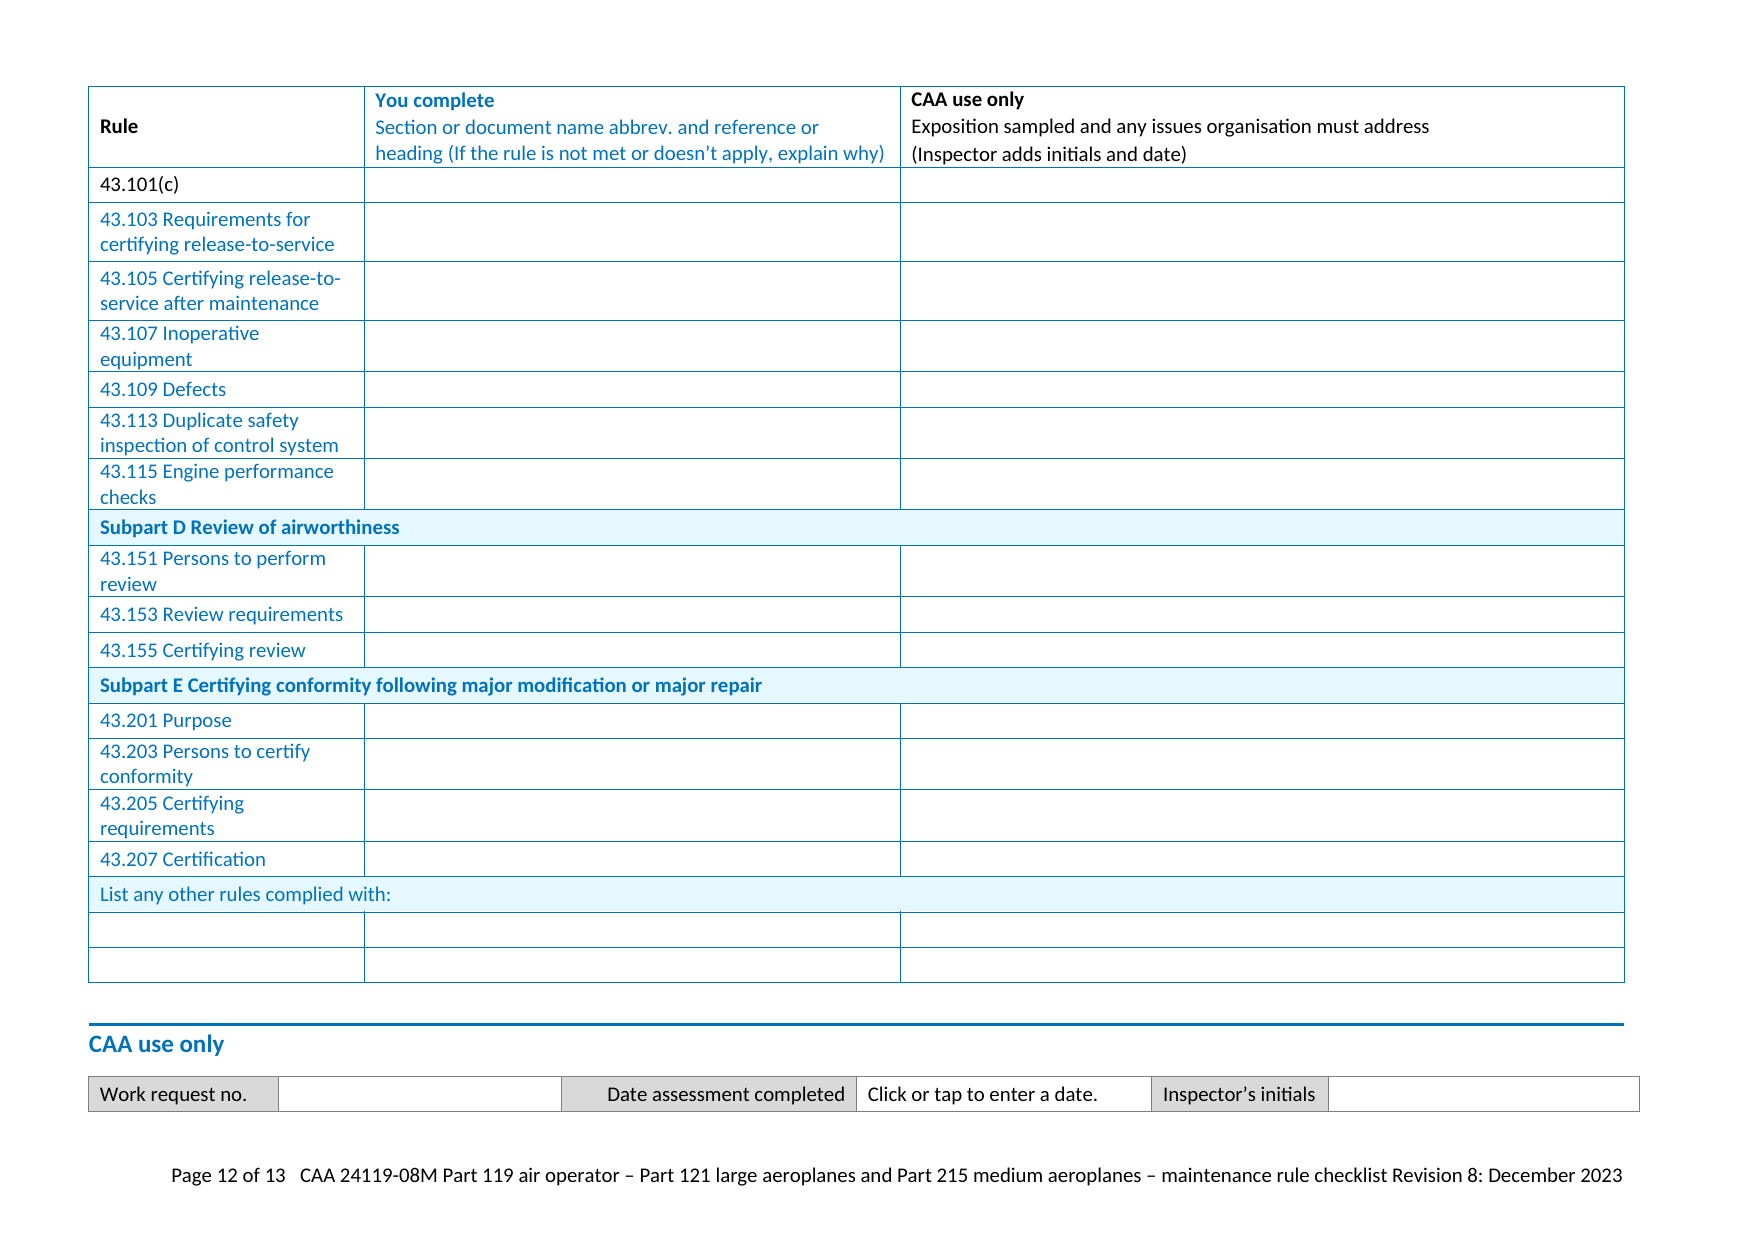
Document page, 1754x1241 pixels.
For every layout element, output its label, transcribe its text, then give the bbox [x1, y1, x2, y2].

table_cell 43.105 Certifying release-to-service after maintenance [89, 262, 364, 320]
table_cell 43.155 Certifying review [89, 633, 364, 667]
table_cell [901, 459, 1624, 509]
table_cell [89, 948, 364, 982]
table_cell [365, 408, 900, 458]
table_cell 43.201 Purpose [89, 704, 364, 738]
table_cell [365, 597, 900, 632]
table_cell [901, 790, 1624, 841]
table_cell [901, 948, 1624, 982]
table_cell [901, 842, 1624, 876]
table_cell 43.203 Persons to certify conformity [89, 739, 364, 789]
table_cell [365, 739, 900, 789]
table_cell [365, 790, 900, 841]
table_cell [901, 408, 1624, 458]
table_header [1329, 1077, 1639, 1111]
table_cell [901, 633, 1624, 667]
table_header Work request no. [89, 1077, 278, 1111]
table_cell 43.103 Requirements for certifying release-to-service [89, 203, 364, 261]
table_header CAA use only Exposition sampled and any issues organisation must address (Inspector adds initials and date) [901, 87, 1624, 166]
table_cell [901, 739, 1624, 789]
table_cell 43.109 Defects [89, 372, 364, 407]
table_cell [365, 633, 900, 667]
table_cell [365, 459, 900, 509]
table_cell [365, 321, 900, 371]
table_cell [365, 913, 900, 947]
table_cell List any other rules complied with: [89, 877, 1624, 911]
table_cell [365, 704, 900, 738]
table_cell [901, 597, 1624, 632]
text CAA use only [89, 1026, 1624, 1059]
table_cell Subpart E Certifying conformity following major modification or major repair [89, 668, 1624, 702]
table_cell [365, 168, 900, 202]
table_cell [365, 546, 900, 596]
table_cell 43.113 Duplicate safety inspection of control system [89, 408, 364, 458]
table_cell [901, 262, 1624, 320]
table_header [279, 1077, 561, 1111]
table_cell [901, 321, 1624, 371]
table_cell [365, 948, 900, 982]
table_cell [901, 168, 1624, 202]
table_cell [365, 372, 900, 407]
table_cell [89, 913, 364, 947]
table_cell 43.207 Certification [89, 842, 364, 876]
table_cell 43.115 Engine performance checks [89, 459, 364, 509]
table_header Date assessment completed [562, 1077, 856, 1111]
table_cell [365, 262, 900, 320]
table_cell Subpart D Review of airworthiness [89, 510, 1624, 545]
table_cell [365, 842, 900, 876]
table_cell 43.101(c) [89, 168, 364, 202]
table_cell [901, 913, 1624, 947]
table_header Rule [89, 87, 364, 166]
table_header You complete Section or document name abbrev. and reference or heading (If the rule is not met or doesn’t apply, explain why) [365, 87, 900, 166]
table_cell [365, 203, 900, 261]
table_cell 43.151 Persons to perform review [89, 546, 364, 596]
table_header Inspector’s initials [1152, 1077, 1328, 1111]
table_cell [901, 546, 1624, 596]
table_cell [901, 203, 1624, 261]
table_cell 43.107 Inoperative equipment [89, 321, 364, 371]
table_cell 43.153 Review requirements [89, 597, 364, 632]
table_cell [901, 704, 1624, 738]
table_cell 43.205 Certifying requirements [89, 790, 364, 841]
table_cell [901, 372, 1624, 407]
